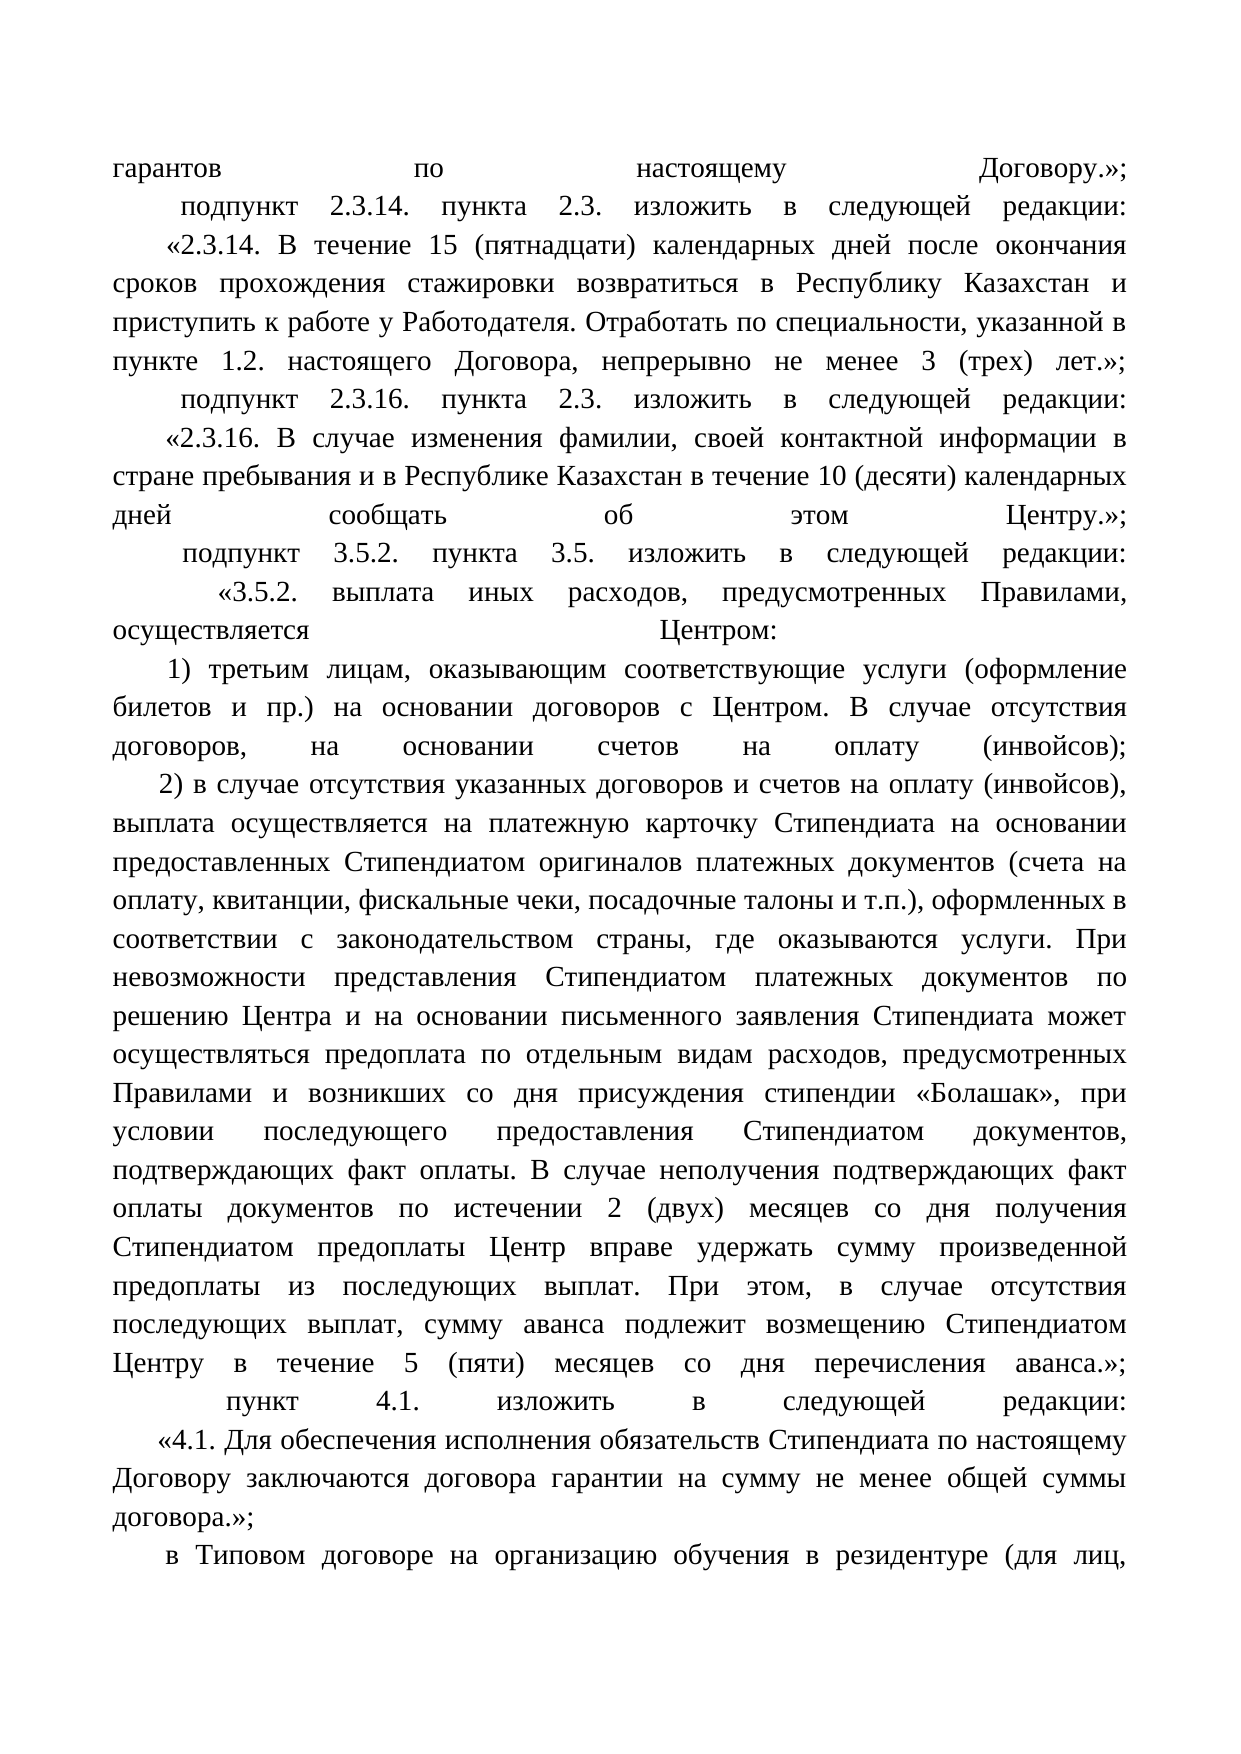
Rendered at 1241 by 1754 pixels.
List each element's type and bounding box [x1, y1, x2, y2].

text [112, 150, 1128, 1571]
